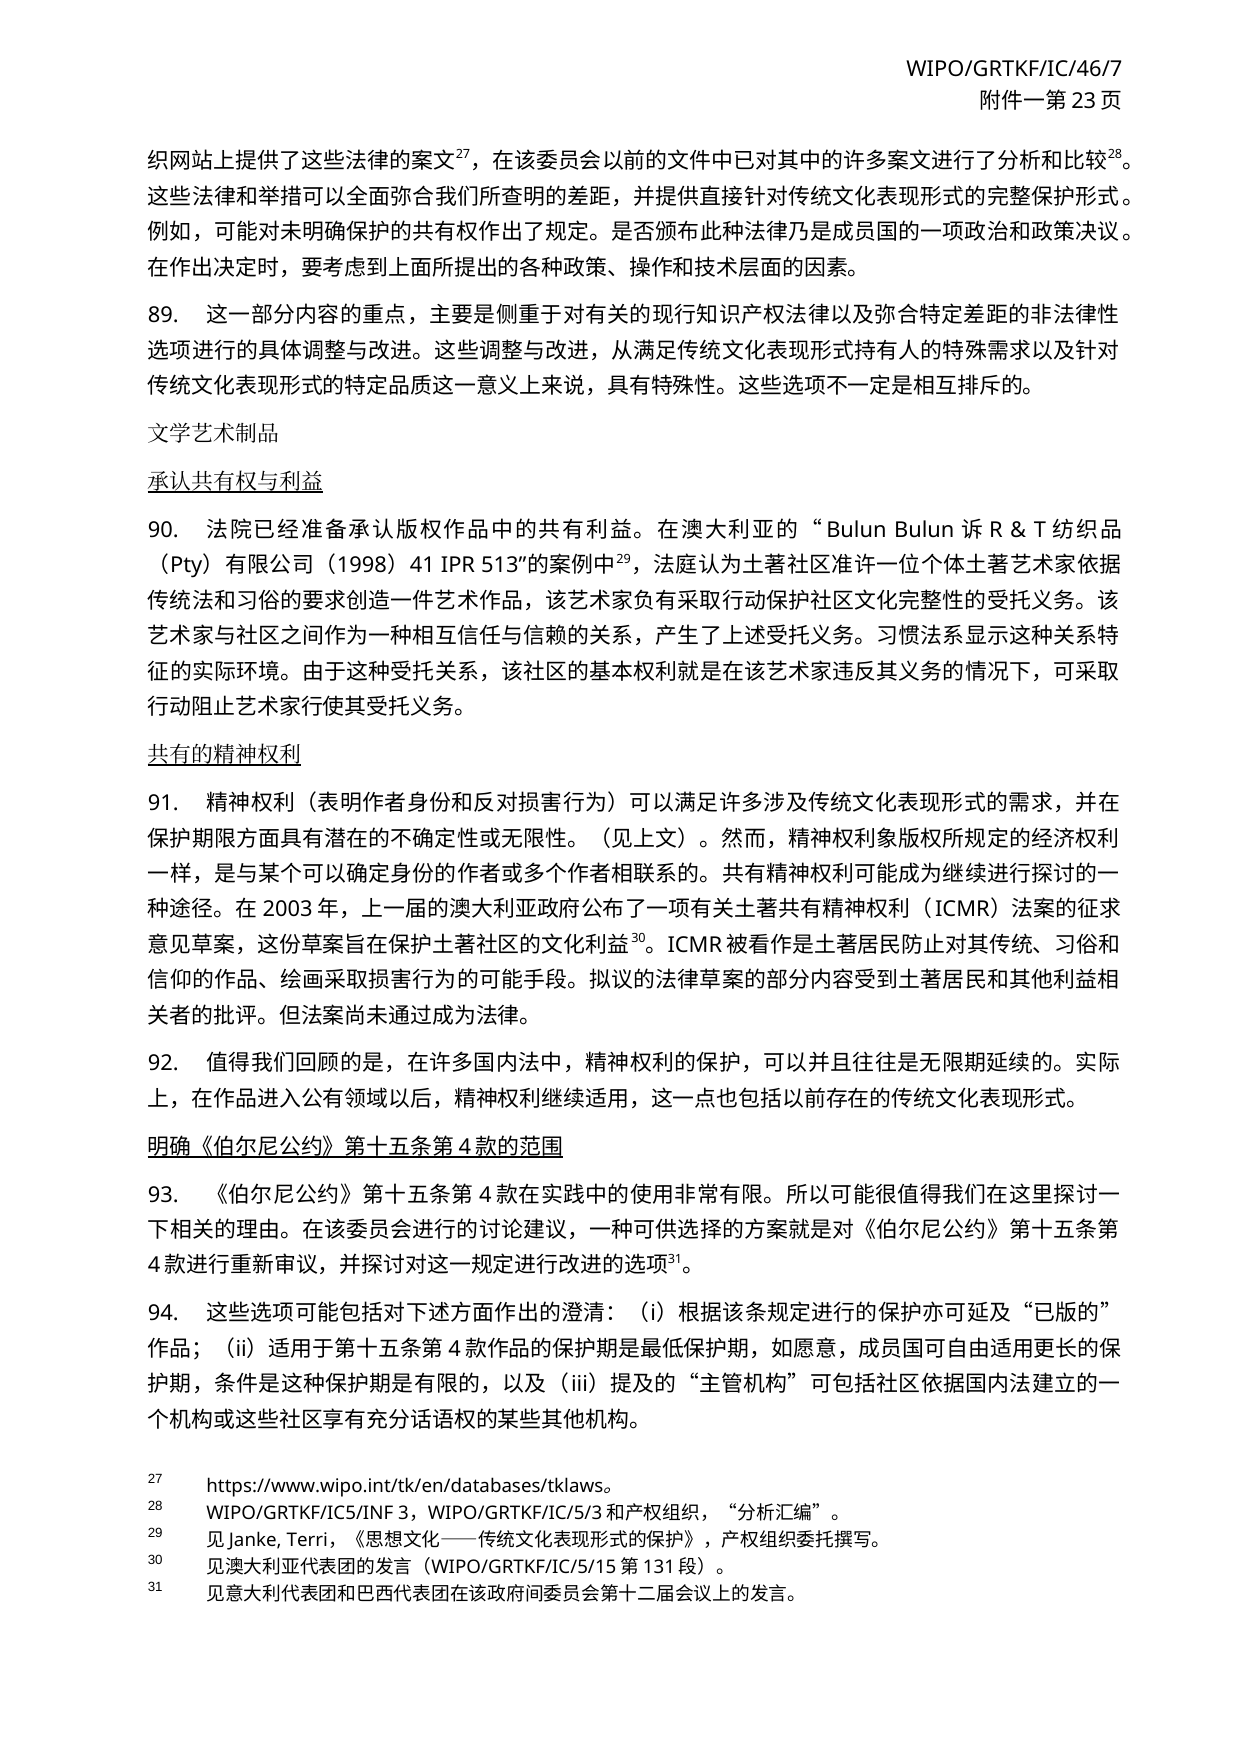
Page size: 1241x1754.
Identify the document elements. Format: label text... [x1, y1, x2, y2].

list 精神权利（表明作者身份和反对损害行为）可以满足许多涉及传统文化表现形式的需求，并在保护期限方面具有潜在的不确定性或无限性。（见上文）。然而，精神权利象版权所规定的经济权利一样，是与某个可以确定身份的作者或多个作者相联系的。共有精神权利可能成为继续进行探讨的一种途径。在2003年，上一届的澳大利亚政府公布了一项有关土著共有精神权利（ICMR）法案的征求意见草案，这份草案旨在保护土著社区的文化利益。ICMR被看作是土著居民防止对其传统、习俗和信仰的作品、绘画采取损害行为的可能手段。拟议的法律草案的部分内容受到土著居民和其他利益相关者的批评。但法案尚未通过成为法律。 [148, 781, 1122, 1029]
subtitle 明确《伯尔尼公约》第十五条第4款的范围 [148, 1125, 1122, 1161]
list 法院已经准备承认版权作品中的共有利益。在澳大利亚的“Bulun Bulun诉R & T纺织品（Pty）有限公司（1998）41 IPR 513”的案例中，法庭认为土著社区准许一位个体土著艺术家依据传统法和习俗的要求创造一件艺术作品，该艺术家负有采取行动保护社区文化完整性的受托义务。该艺术家与社区之间作为一种相互信任与信赖的关系，产生了上述受托义务。习惯法系显示这种关系特征的实际环境。由于这种受托关系，该社区的基本权利就是在该艺术家违反其义务的情况下，可采取行动阻止艺术家行使其受托义务。 [148, 508, 1122, 721]
subtitle 承认共有权与利益 [148, 461, 1122, 496]
list 《伯尔尼公约》第十五条第4款在实践中的使用非常有限。所以可能很值得我们在这里探讨一下相关的理由。在该委员会进行的讨论建议，一种可供选择的方案就是对《伯尔尼公约》第十五条第4款进行重新审议，并探讨对这一规定进行改进的选项。 [148, 1173, 1122, 1279]
subtitle 文学艺术制品 [148, 413, 1122, 448]
list 这些选项可能包括对下述方面作出的澄清：（i）根据该条规定进行的保护亦可延及“已版的”作品；（ii）适用于第十五条第4款作品的保护期是最低保护期，如愿意，成员国可自由适用更长的保护期，条件是这种保护期是有限的，以及（iii）提及的“主管机构”可包括社区依据国内法建立的一个机构或这些社区享有充分话语权的某些其他机构。 [148, 1292, 1122, 1433]
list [148, 140, 1122, 281]
list 这一部分内容的重点，主要是侧重于对有关的现行知识产权法律以及弥合特定差距的非法律性选项进行的具体调整与改进。这些调整与改进，从满足传统文化表现形式持有人的特殊需求以及针对传统文化表现形式的特定品质这一意义上来说，具有特殊性。这些选项不一定是相互排斥的。 [148, 294, 1122, 400]
subtitle 共有的精神权利 [148, 733, 1122, 769]
list 值得我们回顾的是，在许多国内法中，精神权利的保护，可以并且往往是无限期延续的。实际上，在作品进入公有领域以后，精神权利继续适用，这一点也包括以前存在的传统文化表现形式。 [148, 1042, 1122, 1113]
